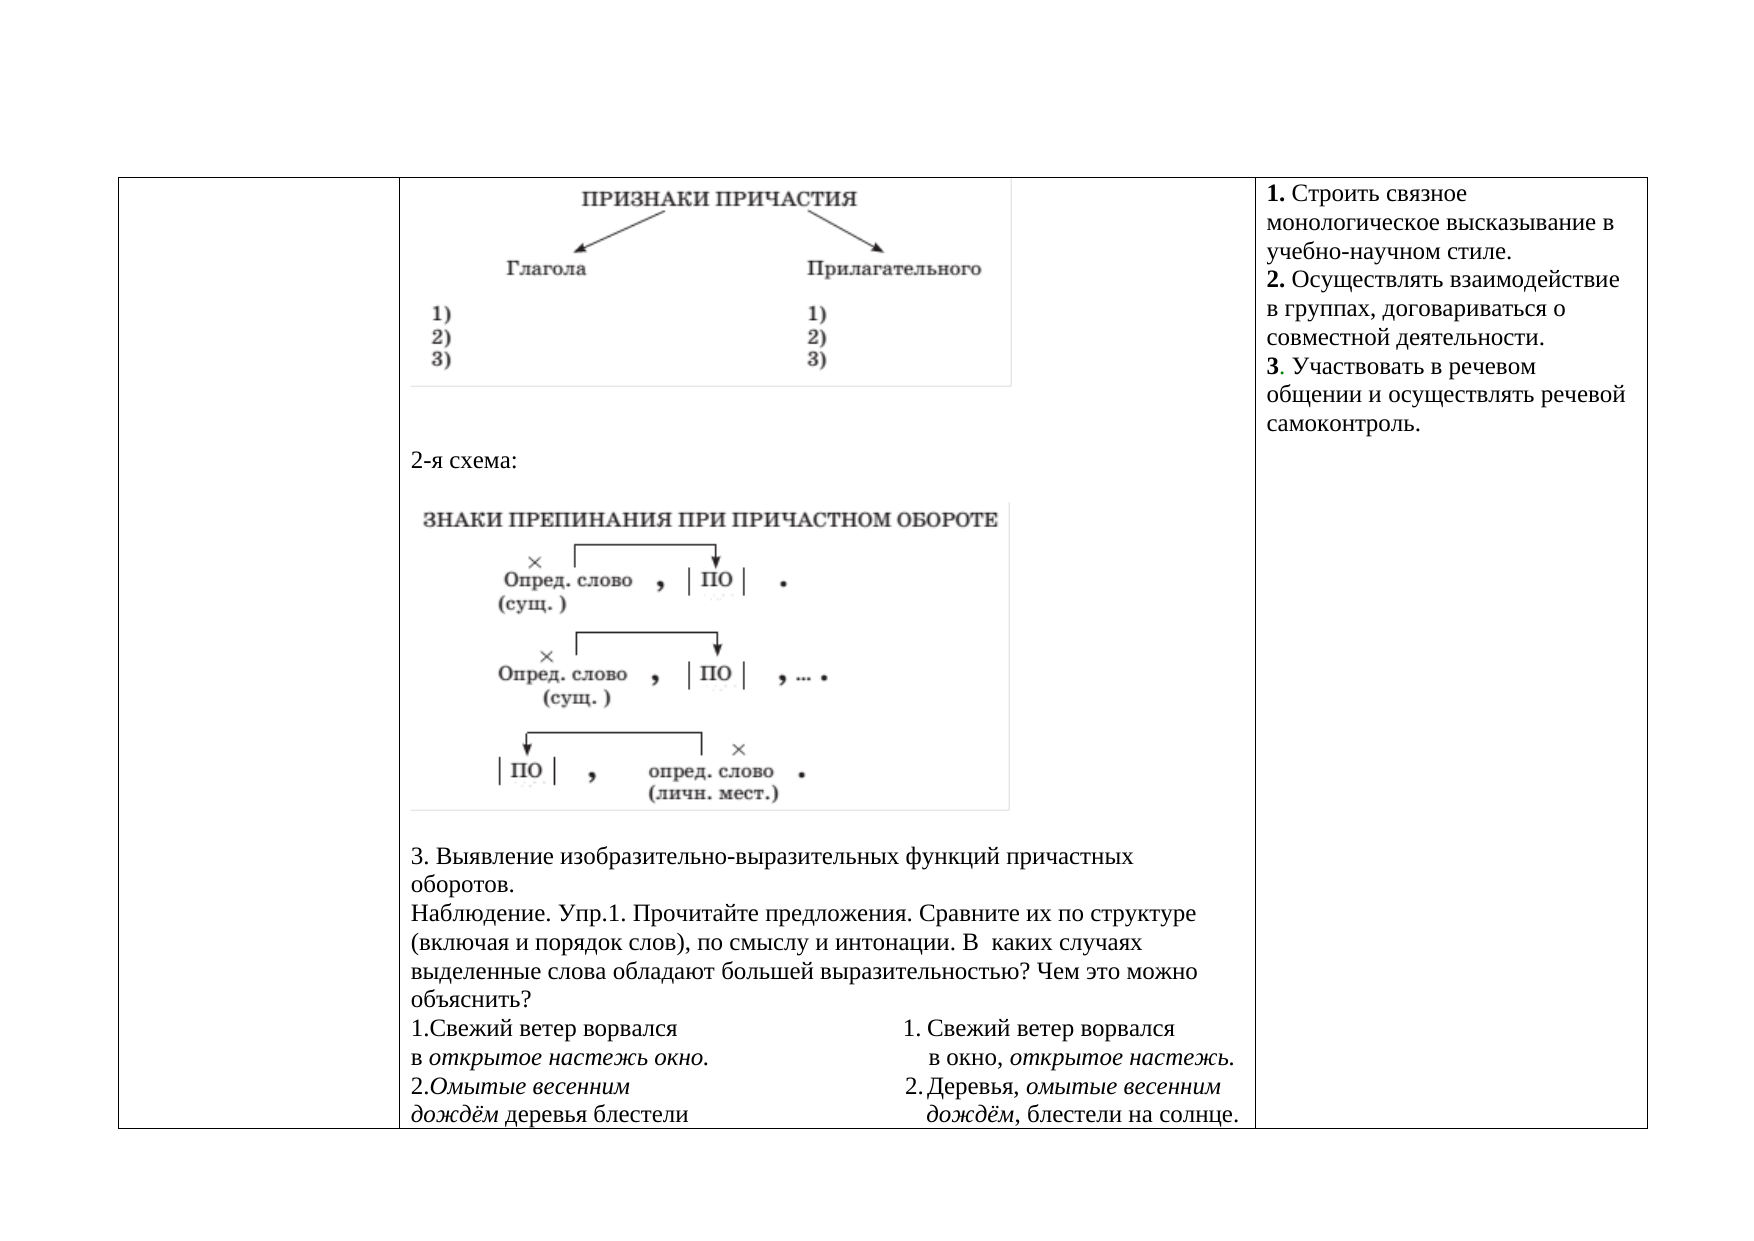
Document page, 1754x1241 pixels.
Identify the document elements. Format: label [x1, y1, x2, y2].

table_cell [400, 178, 1255, 1128]
picture [410, 178, 1013, 388]
table_cell [1256, 178, 1647, 1128]
table_cell [119, 178, 399, 1128]
picture [410, 502, 1011, 812]
